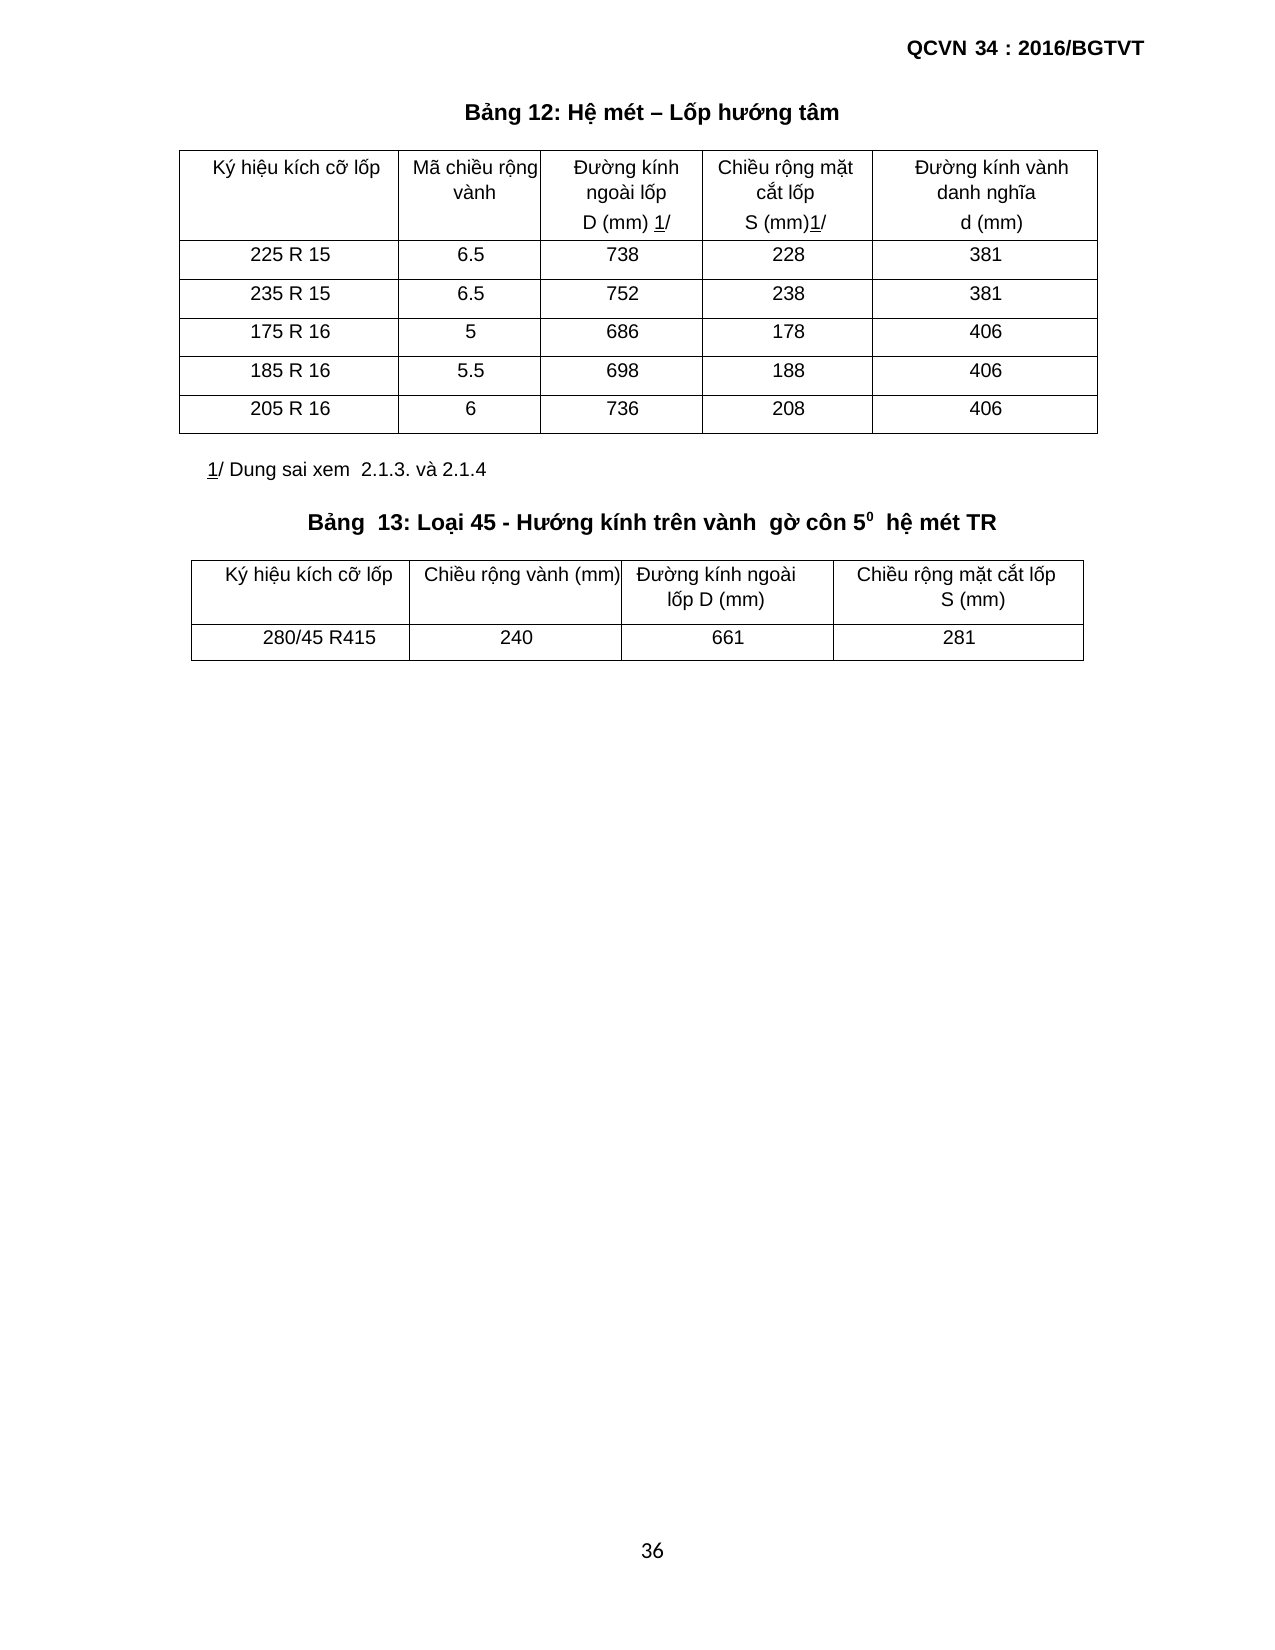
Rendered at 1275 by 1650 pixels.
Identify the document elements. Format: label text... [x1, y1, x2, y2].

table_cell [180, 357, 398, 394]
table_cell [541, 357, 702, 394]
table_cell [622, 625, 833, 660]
text Bảng 13: Loại 45 - Hướng kính trên vành gờ côn 50 hệ mét TR [179, 508, 1125, 535]
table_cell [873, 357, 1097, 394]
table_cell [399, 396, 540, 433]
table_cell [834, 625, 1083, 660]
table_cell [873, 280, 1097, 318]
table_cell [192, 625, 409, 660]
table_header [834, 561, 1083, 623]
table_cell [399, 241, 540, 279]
text 1/ Dung sai xem 2.1.3. và 2.1.4 [207, 458, 1125, 481]
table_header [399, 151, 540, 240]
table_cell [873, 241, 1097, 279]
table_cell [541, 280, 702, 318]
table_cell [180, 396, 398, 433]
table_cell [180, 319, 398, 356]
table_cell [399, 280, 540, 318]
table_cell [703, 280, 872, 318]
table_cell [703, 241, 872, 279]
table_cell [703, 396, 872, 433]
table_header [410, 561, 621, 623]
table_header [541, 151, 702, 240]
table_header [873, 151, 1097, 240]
text Bảng 12: Hệ mét – Lốp hướng tâm [179, 99, 1125, 126]
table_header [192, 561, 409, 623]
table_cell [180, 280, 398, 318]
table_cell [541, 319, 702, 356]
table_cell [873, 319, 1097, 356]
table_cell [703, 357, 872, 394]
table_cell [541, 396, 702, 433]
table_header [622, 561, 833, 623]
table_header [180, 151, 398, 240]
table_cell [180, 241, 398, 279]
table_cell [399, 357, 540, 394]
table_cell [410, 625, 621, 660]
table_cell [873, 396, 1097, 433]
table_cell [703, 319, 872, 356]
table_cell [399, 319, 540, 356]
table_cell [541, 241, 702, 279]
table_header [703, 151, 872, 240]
